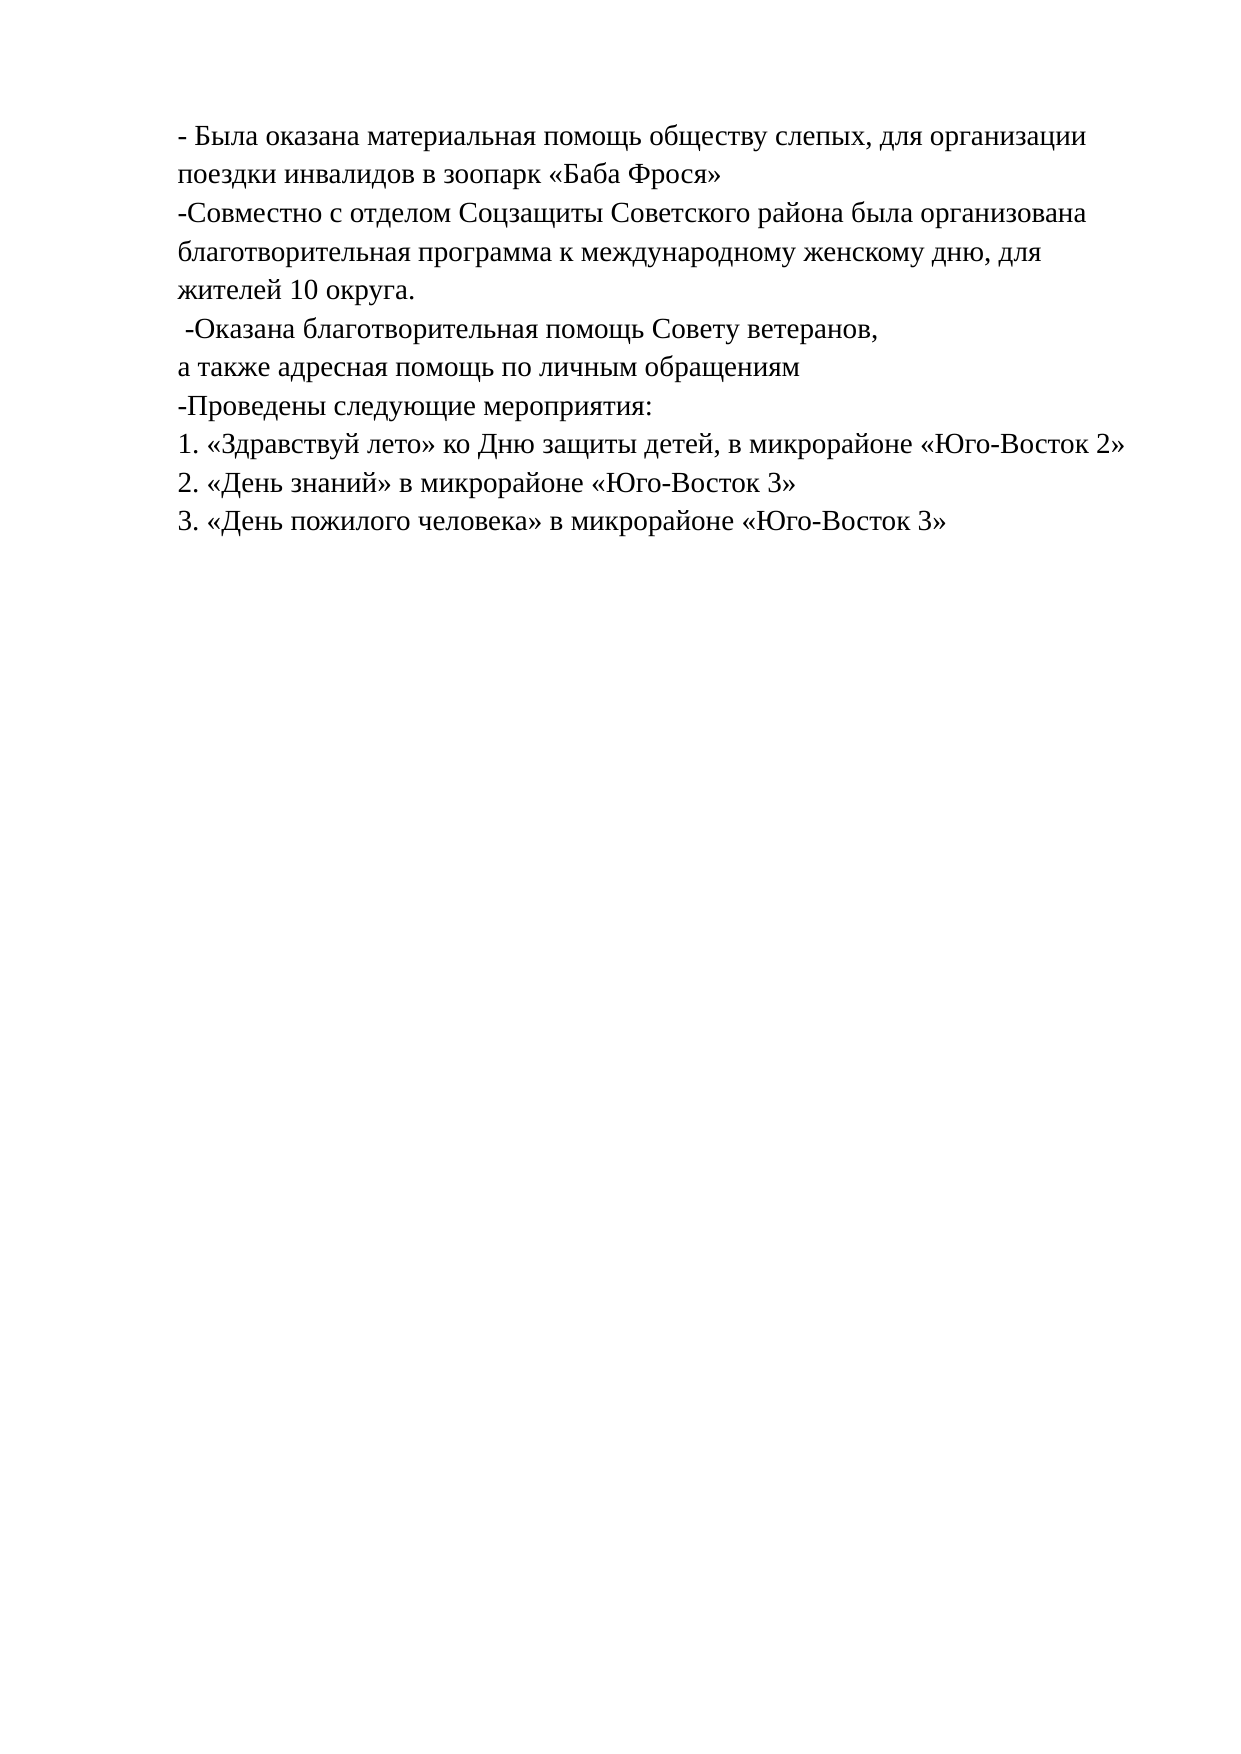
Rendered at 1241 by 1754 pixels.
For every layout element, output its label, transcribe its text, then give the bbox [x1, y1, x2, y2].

text 2. «День знаний» в микрорайоне «Юго-Восток 3» [177, 465, 1152, 498]
text - Была оказана материальная помощь обществу слепых, для организации поездки инвалидов в зоопарк «Баба Фрося» [177, 118, 1152, 190]
text -Проведены следующие мероприятия: [177, 388, 1152, 421]
text -Совместно с отделом Соцзащиты Советского района была организована благотворительная программа к международному женскому дню, для жителей 10 округа. [177, 195, 1152, 306]
text 1. «Здравствуй лето» ко Дню защиты детей, в микрорайоне «Юго-Восток 2» [177, 426, 1152, 460]
text -Оказана благотворительная помощь Совету ветеранов, [177, 311, 1152, 344]
text а также адресная помощь по личным обращениям [177, 349, 1152, 383]
text 3. «День пожилого человека» в микрорайоне «Юго-Восток 3» [177, 503, 1152, 537]
